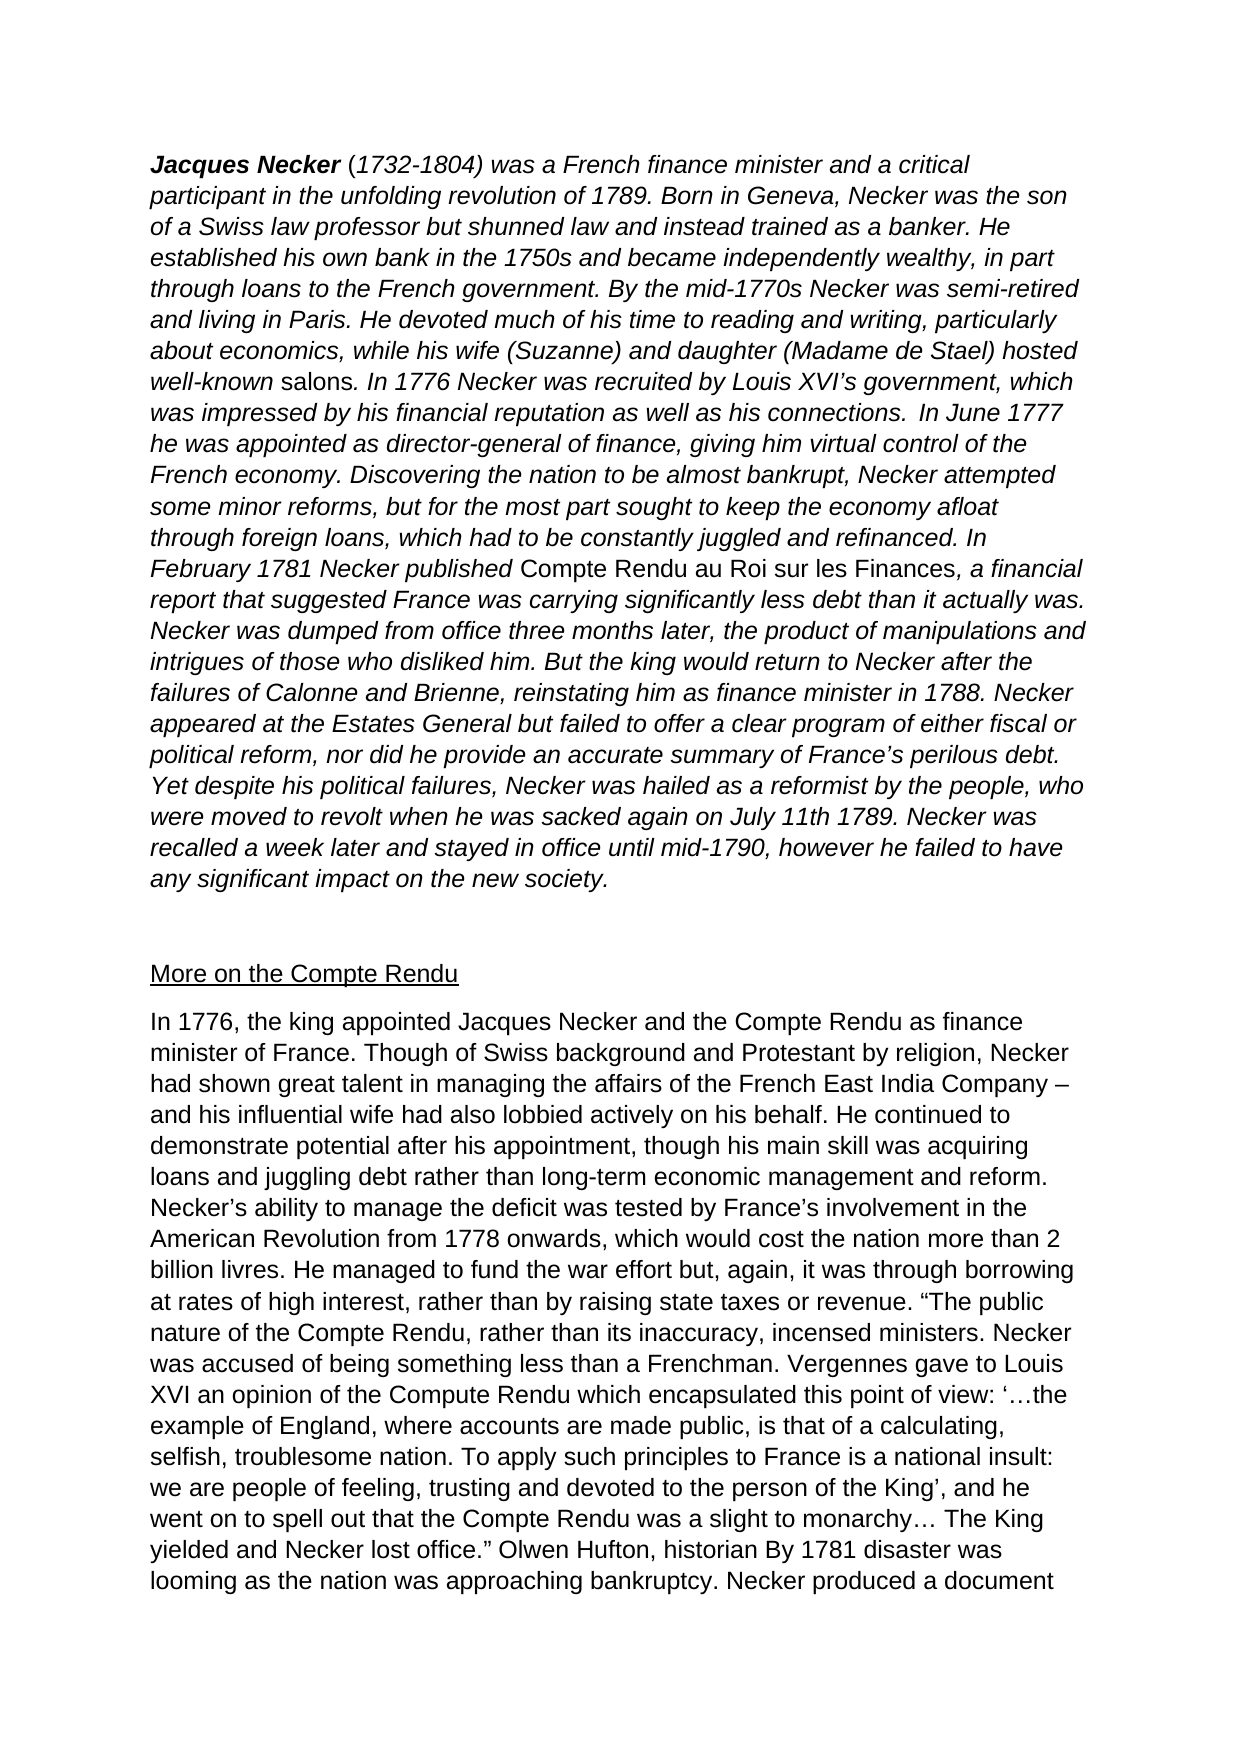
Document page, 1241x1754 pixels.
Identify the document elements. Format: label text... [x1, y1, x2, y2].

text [150, 1007, 1090, 1594]
text More on the Compte Rendu [150, 959, 1090, 988]
text Jacques Necker (1732-1804) was a French finance minister and a critical participant in the unfolding revolution of 1789. Born in Geneva, Necker was the son of a Swiss law professor but shunned law and instead trained as a banker. He established his own bank in the 1750s and became independently wealthy, in part through loans to the French government. By the mid-1770s Necker was semi-retired and living in Paris. He devoted much of his time to reading and writing, particularly about economics, while his wife (Suzanne) and daughter (Madame de Stael) hosted well-known salons. In 1776 Necker was recruited by Louis XVI’s government, which was impressed by his financial reputation as well as his connections. In June 1777 he was appointed as director-general of finance, giving him virtual control of the French economy. Discovering the nation to be almost bankrupt, Necker attempted some minor reforms, but for the most part sought to keep the economy afloat through foreign loans, which had to be constantly juggled and refinanced. In February 1781 Necker published Compte Rendu au Roi sur les Finances, a financial report that suggested France was carrying significantly less debt than it actually was. Necker was dumped from office three months later, the product of manipulations and intrigues of those who disliked him. But the king would return to Necker after the failures of Calonne and Brienne, reinstating him as finance minister in 1788. Necker appeared at the Estates General but failed to offer a clear program of either fiscal or political reform, nor did he provide an accurate summary of France’s perilous debt. Yet despite his political failures, Necker was hailed as a reformist by the people, who were moved to revolt when he was sacked again on July 11th 1789. Necker was recalled a week later and stayed in office until mid-1790, however he failed to have any significant impact on the new society. [150, 150, 1090, 893]
